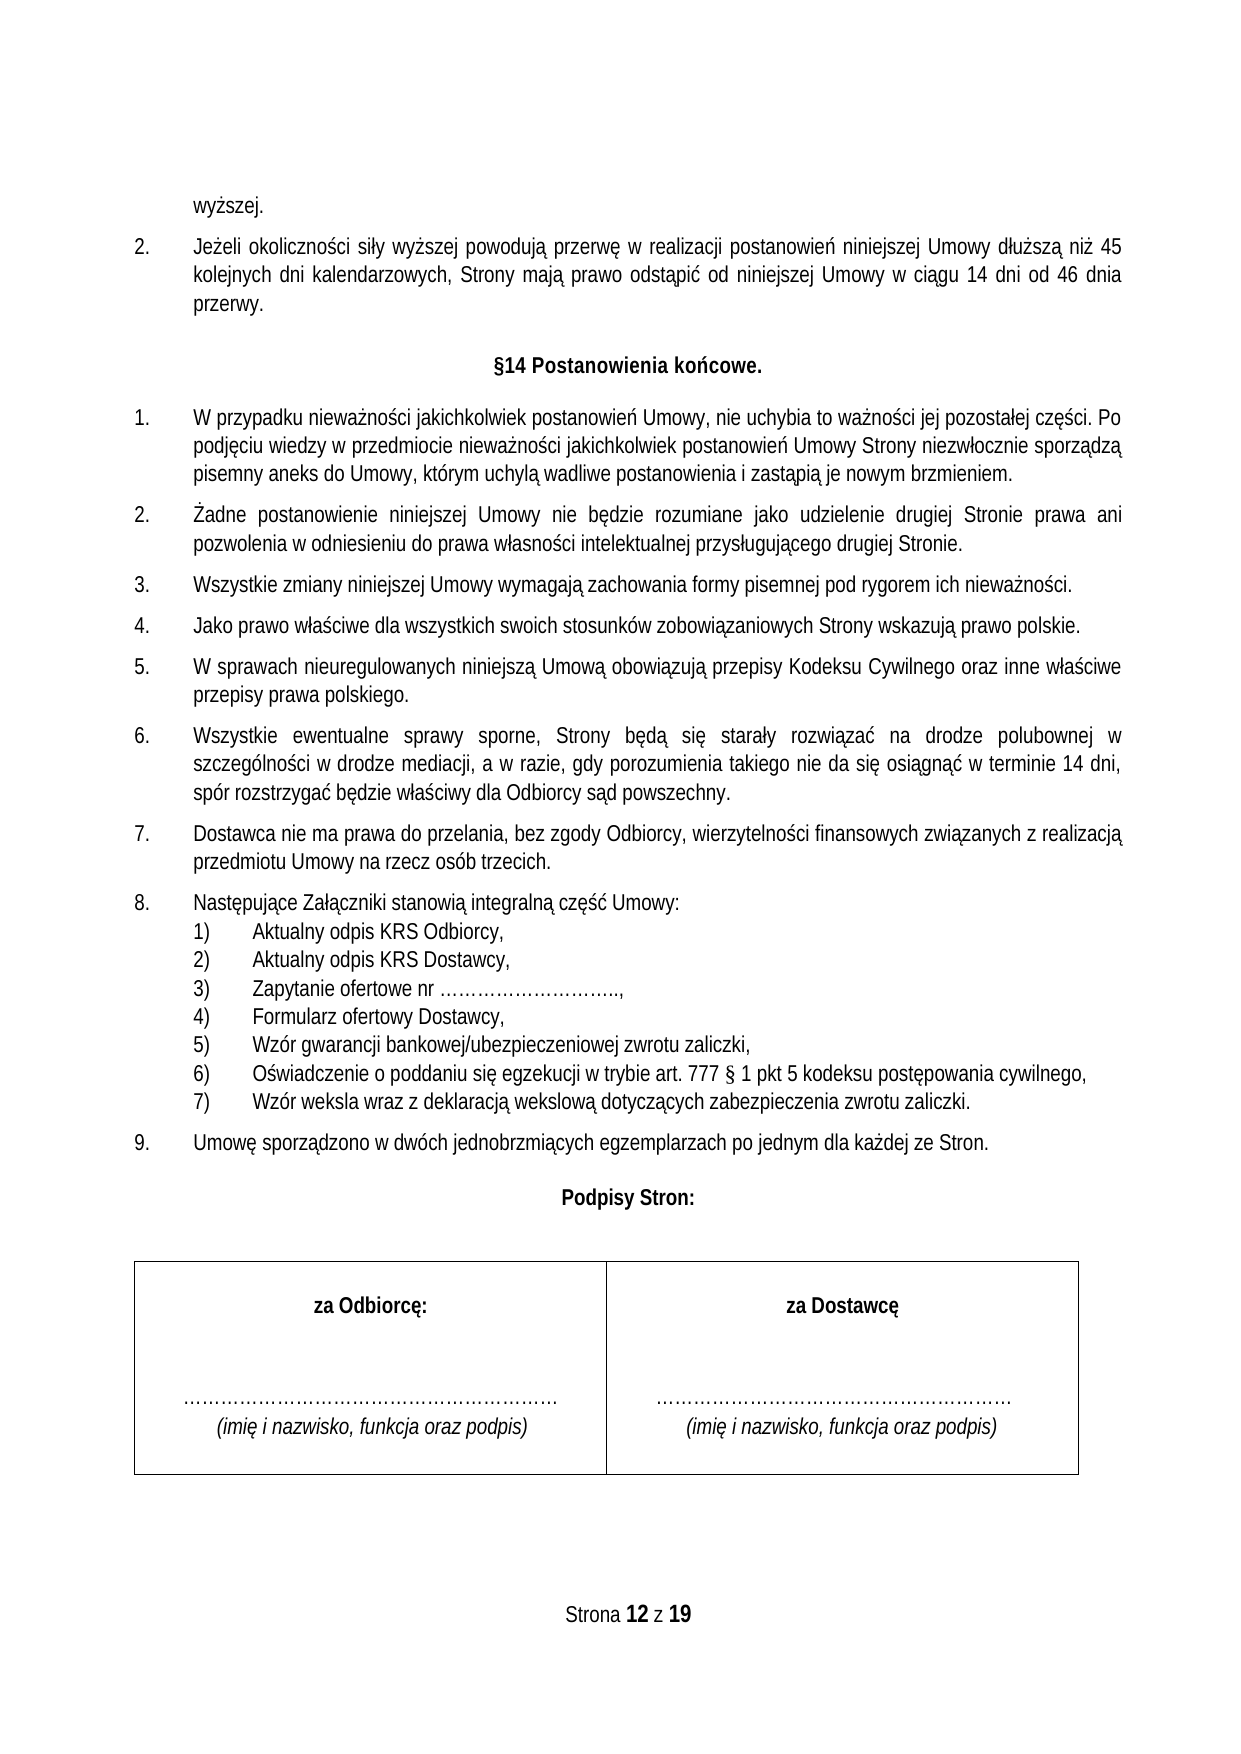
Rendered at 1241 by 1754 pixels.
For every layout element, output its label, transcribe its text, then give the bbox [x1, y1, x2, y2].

subtitle Wszystkie ewentualne sprawy sporne, Strony będą się starały rozwiązać na drodze polubownej w szczególności w drodze mediacji, a w razie, gdy porozumienia takiego nie da się osiągnąć w terminie 14 dni, spór rozstrzygać będzie właściwy dla Odbiorcy sąd powszechny. [134, 722, 1122, 805]
subtitle Wzór weksla wraz z deklaracją wekslową dotyczących zabezpieczenia zwrotu zaliczki. [193, 1088, 1122, 1115]
subtitle Żadne postanowienie niniejszej Umowy nie będzie rozumiane jako udzielenie drugiej Stronie prawa ani pozwolenia w odniesieniu do prawa własności intelektualnej przysługującego drugiej Stronie. [134, 501, 1122, 556]
subtitle Wszystkie zmiany niniejszej Umowy wymagają zachowania formy pisemnej pod rygorem ich nieważności. [134, 571, 1122, 597]
list Podpisy Stron: [134, 1184, 1122, 1210]
table_header za Odbiorcę: …………………………………………………… (imię i nazwisko, funkcja oraz podpis) [135, 1262, 606, 1474]
subtitle Aktualny odpis KRS Odbiorcy, [193, 918, 1122, 944]
subtitle Jeżeli okoliczności siły wyższej powodują przerwę w realizacji postanowień niniejszej Umowy dłuższą niż 45 kolejnych dni kalendarzowych, Strony mają prawo odstąpić od niniejszej Umowy w ciągu 14 dni od 46 dnia przerwy. [134, 233, 1122, 316]
subtitle W sprawach nieuregulowanych niniejszą Umową obowiązują przepisy Kodeksu Cywilnego oraz inne właściwe przepisy prawa polskiego. [134, 653, 1122, 707]
subtitle Oświadczenie o poddaniu się egzekucji w trybie art. 777 1 pkt 5 , [193, 1060, 1122, 1086]
subtitle Postanowienia końcowe. [134, 352, 1122, 378]
subtitle Umowę sporządzono w dwóch jednobrzmiących egzemplarzach po jednym dla każdej ze Stron. [134, 1129, 1122, 1156]
subtitle Formularz ofertowy Dostawcy, [193, 1003, 1122, 1029]
subtitle Jako prawo właściwe dla wszystkich swoich stosunków zobowiązaniowych Strony wskazują prawo polskie. [134, 612, 1122, 638]
subtitle W przypadku nieważności jakichkolwiek postanowień Umowy, nie uchybia to ważności jej pozostałej części. Po podjęciu wiedzy w przedmiocie nieważności jakichkolwiek postanowień Umowy Strony niezwłocznie sporządzą pisemny aneks do Umowy, którym uchylą wadliwe postanowienia i zastąpią je nowym brzmieniem. [134, 403, 1122, 487]
table_header za Dostawcę ………………………………………………… (imię i nazwisko, funkcja oraz podpis) [607, 1262, 1078, 1474]
subtitle Następujące Załączniki stanowią integralną część Umowy: [134, 889, 1122, 916]
subtitle Aktualny odpis KRS Dostawcy, [193, 946, 1122, 972]
subtitle Wzór gwarancji bankowej/ubezpieczeniowej zwrotu zaliczki, [193, 1031, 1122, 1058]
subtitle Dostawca nie ma prawa do przelania, bez zgody Odbiorcy, wierzytelności finansowych związanych z realizacją przedmiotu Umowy na rzecz osób trzecich. [134, 820, 1122, 874]
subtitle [134, 192, 1122, 218]
subtitle Zapytanie ofertowe nr ……………………….., [193, 974, 1122, 1001]
